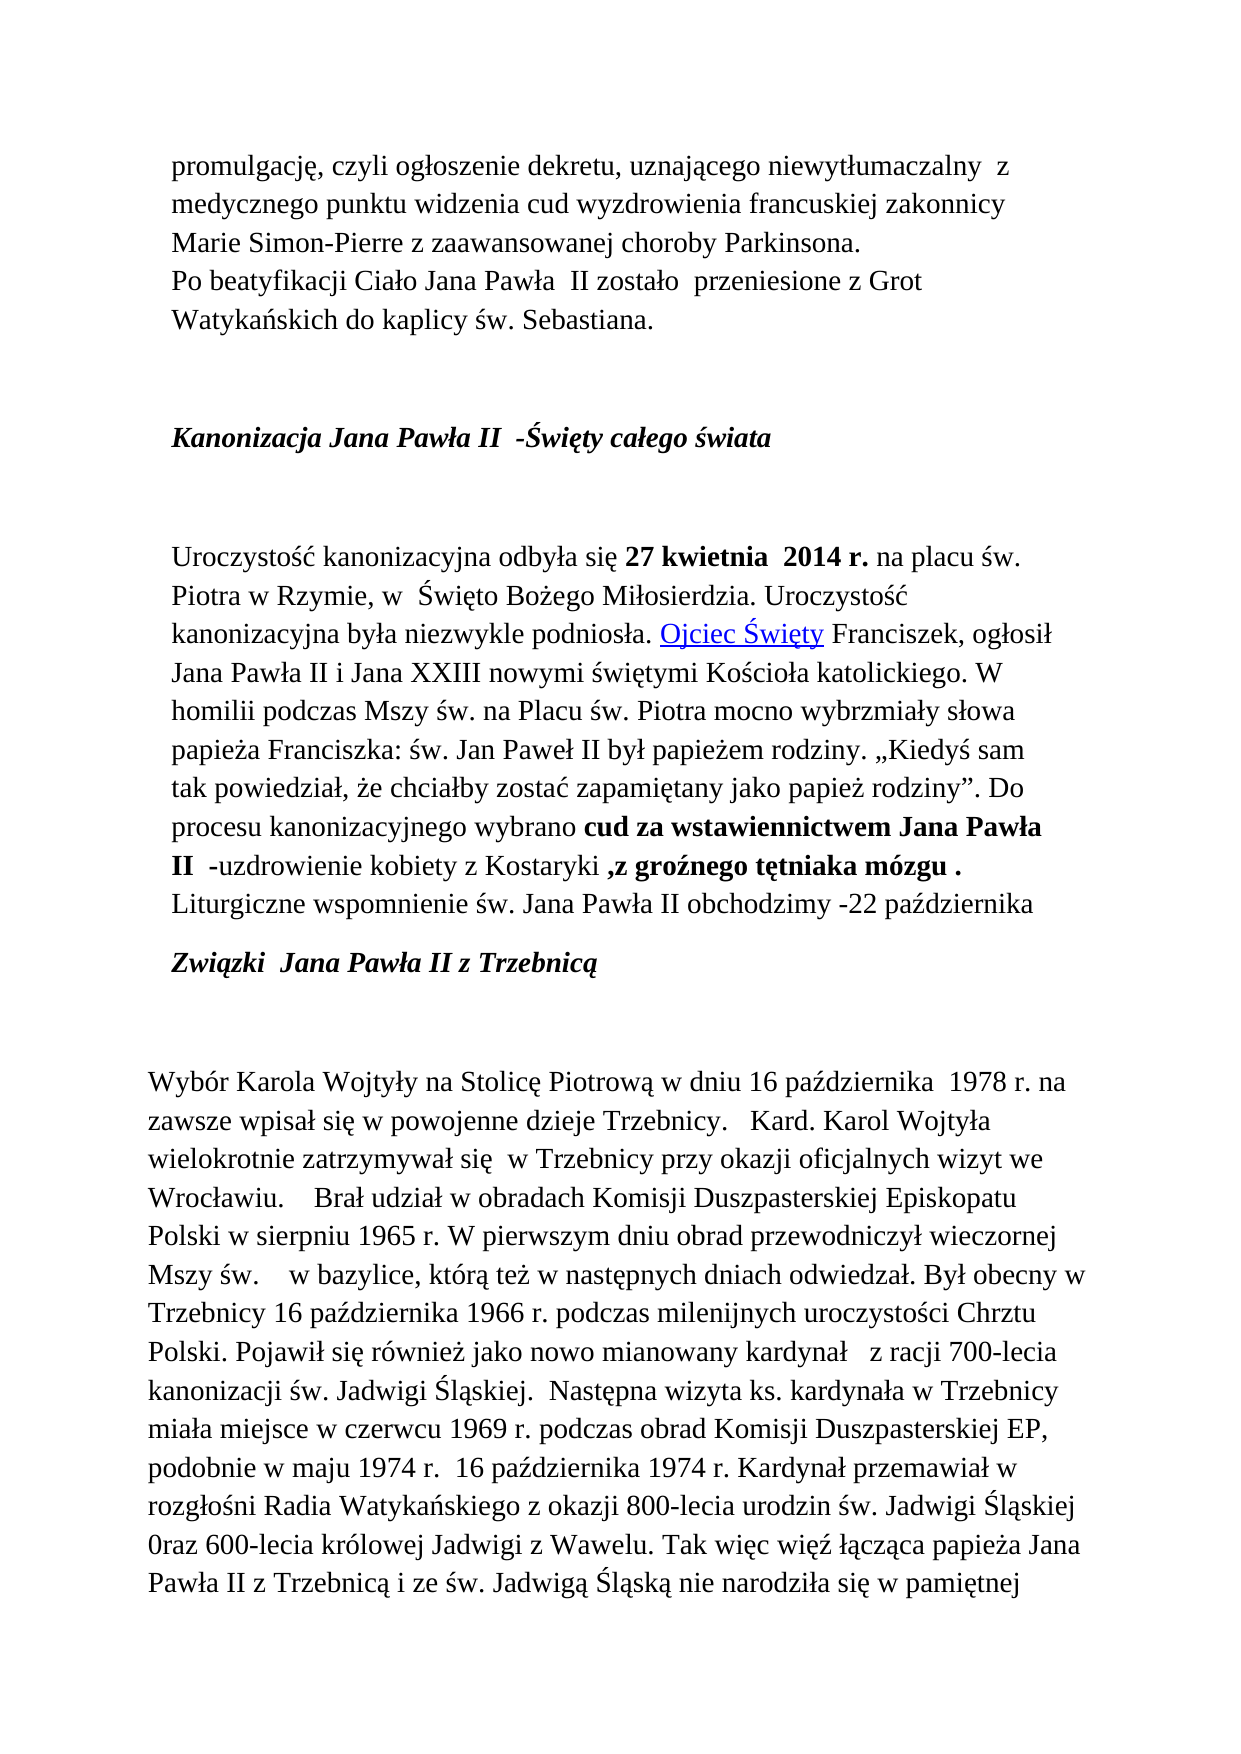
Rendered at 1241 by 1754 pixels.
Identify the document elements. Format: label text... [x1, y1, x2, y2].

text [171, 148, 1063, 335]
text Uroczystość kanonizacyjna odbyła się 27 kwietnia 2014 r. na placu św. Piotra w Rzymie, w Święto Bożego Miłosierdzia. Uroczystość kanonizacyjna była niezwykle podniosła. Ojciec Święty Franciszek, ogłosił Jana Pawła II i Jana XXIII nowymi świętymi Kościoła katolickiego. W homilii podczas Mszy św. na Placu św. Piotra mocno wybrzmiały słowa papieża Franciszka: św. Jan Paweł II był papieżem rodziny. „Kiedyś sam tak powiedział, że chciałby zostać zapamiętany jako papież rodziny”. Do procesu kanonizacyjnego wybrano cud za wstawiennictwem Jana Pawła II -uzdrowienie kobiety z Kostaryki ,z groźnego tętniaka mózgu . Liturgiczne wspomnienie św. Jana Pawła II obchodzimy -22 października [171, 539, 1063, 920]
text Kanonizacja Jana Pawła II -Święty całego świata [171, 421, 1063, 454]
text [148, 1064, 1093, 1599]
text Związki Jana Pawła II z Trzebnicą [171, 946, 1063, 979]
